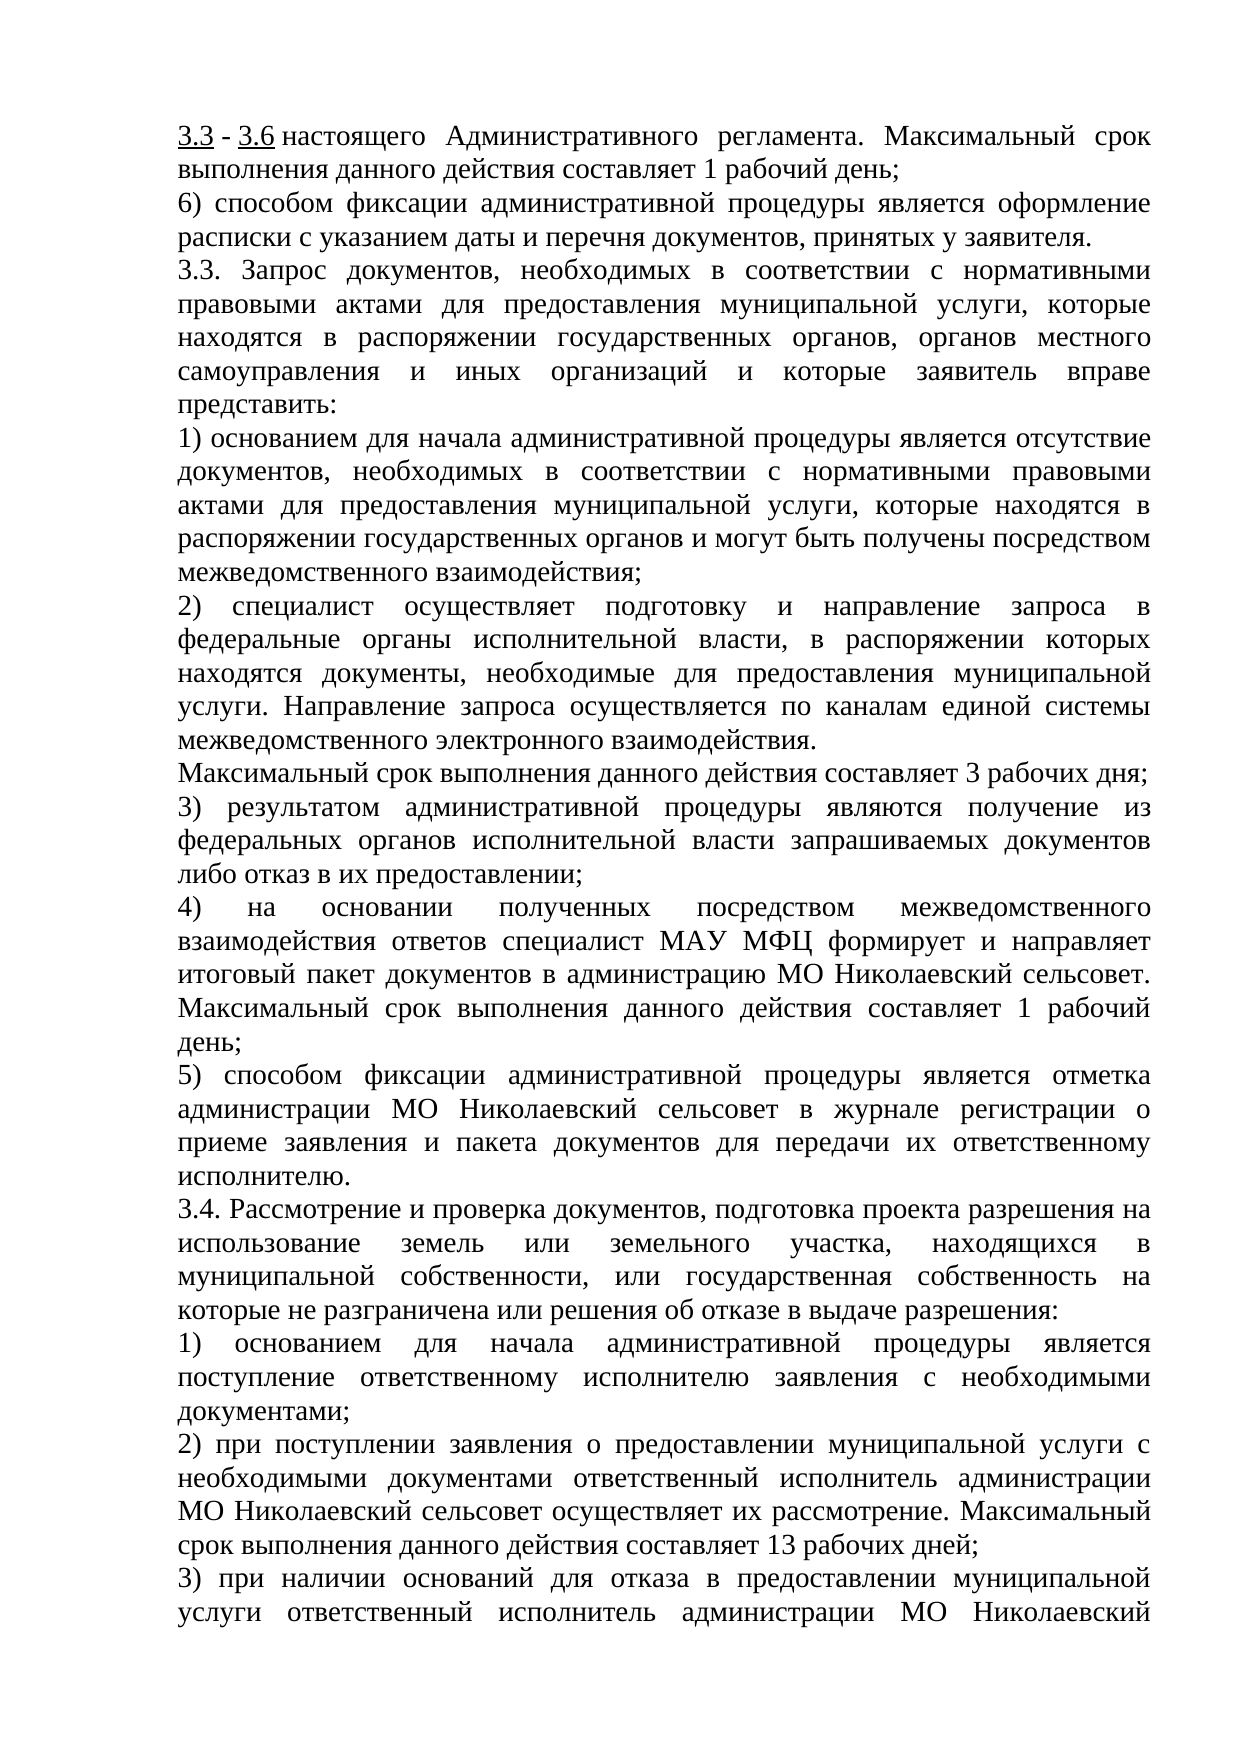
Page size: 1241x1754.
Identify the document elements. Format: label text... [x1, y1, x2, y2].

text 3) результатом административной процедуры являются получение из федеральных органов исполнительной власти запрашиваемых документов либо отказ в их предоставлении; [177, 789, 1152, 889]
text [177, 118, 1152, 185]
text 5) способом фиксации административной процедуры является отметка администрации МО Николаевский сельсовет в журнале регистрации о приеме заявления и пакета документов для передачи их ответственному исполнителю. [177, 1057, 1152, 1191]
text 1) основанием для начала административной процедуры является поступление ответственному исполнителю заявления с необходимыми документами; [177, 1326, 1152, 1426]
text 6) способом фиксации административной процедуры является оформление расписки с указанием даты и перечня документов, принятых у заявителя. [177, 185, 1152, 252]
text 4) на основании полученных посредством межведомственного взаимодействия ответов специалист МАУ МФЦ формирует и направляет итоговый пакет документов в администрацию МО Николаевский сельсовет. Максимальный срок выполнения данного действия составляет 1 рабочий день; [177, 889, 1152, 1057]
text 2) при поступлении заявления о предоставлении муниципальной услуги с необходимыми документами ответственный исполнитель администрации МО Николаевский сельсовет осуществляет их рассмотрение. Максимальный срок выполнения данного действия составляет 13 рабочих дней; [177, 1426, 1152, 1560]
text 3.3. Запрос документов, необходимых в соответствии с нормативными правовыми актами для предоставления муниципальной услуги, которые находятся в распоряжении государственных органов, органов местного самоуправления и иных организаций и которые заявитель вправе представить: [177, 252, 1152, 420]
text 3.4. Рассмотрение и проверка документов, подготовка проекта разрешения на использование земель или земельного участка, находящихся в муниципальной собственности, или государственная собственность на которые не разграничена или решения об отказе в выдаче разрешения: [177, 1191, 1152, 1326]
text 2) специалист осуществляет подготовку и направление запроса в федеральные органы исполнительной власти, в распоряжении которых находятся документы, необходимые для предоставления муниципальной услуги. Направление запроса осуществляется по каналам единой системы межведомственного электронного взаимодействия. [177, 588, 1152, 755]
text Максимальный срок выполнения данного действия составляет 3 рабочих дня; [177, 755, 1152, 789]
text 1) основанием для начала административной процедуры является отсутствие документов, необходимых в соответствии с нормативными правовыми актами для предоставления муниципальной услуги, которые находятся в распоряжении государственных органов и могут быть получены посредством межведомственного взаимодействия; [177, 420, 1152, 588]
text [177, 1560, 1152, 1627]
